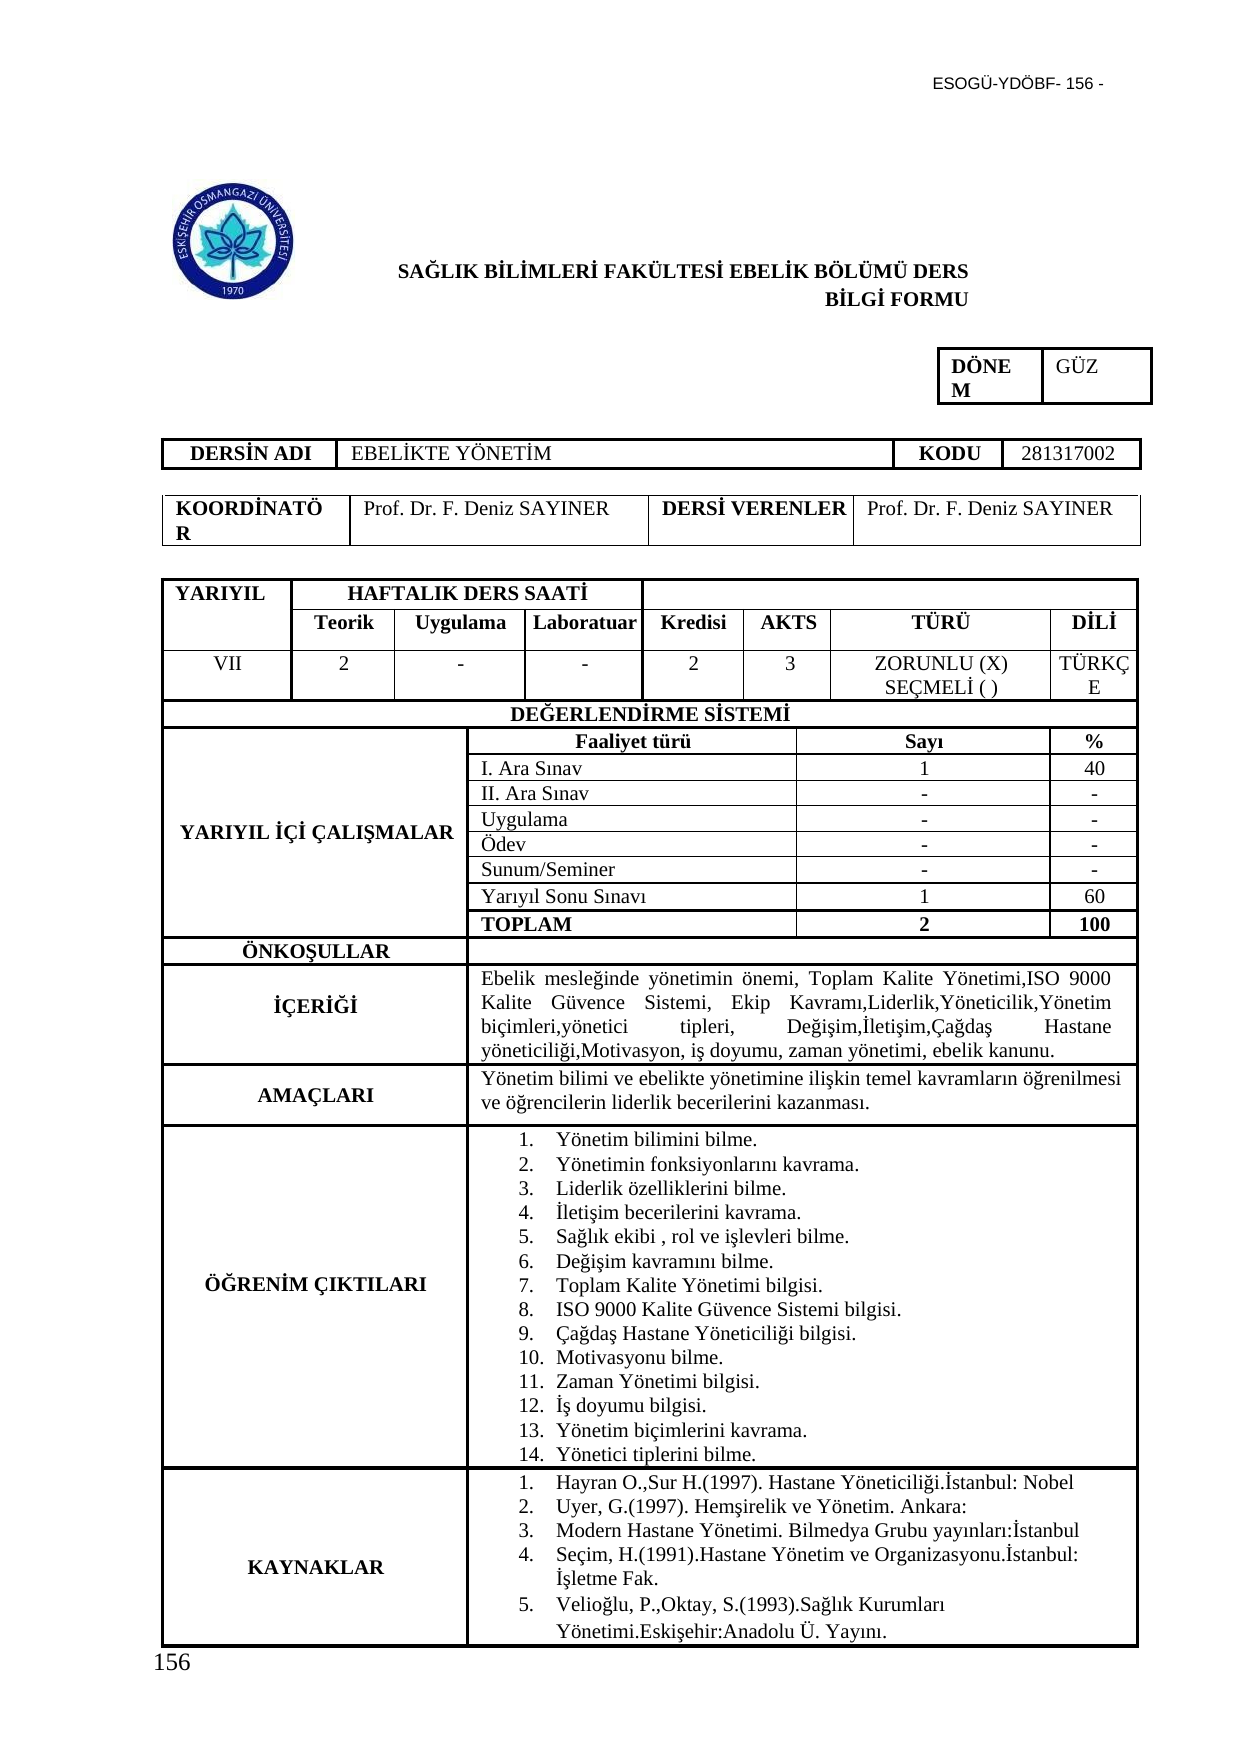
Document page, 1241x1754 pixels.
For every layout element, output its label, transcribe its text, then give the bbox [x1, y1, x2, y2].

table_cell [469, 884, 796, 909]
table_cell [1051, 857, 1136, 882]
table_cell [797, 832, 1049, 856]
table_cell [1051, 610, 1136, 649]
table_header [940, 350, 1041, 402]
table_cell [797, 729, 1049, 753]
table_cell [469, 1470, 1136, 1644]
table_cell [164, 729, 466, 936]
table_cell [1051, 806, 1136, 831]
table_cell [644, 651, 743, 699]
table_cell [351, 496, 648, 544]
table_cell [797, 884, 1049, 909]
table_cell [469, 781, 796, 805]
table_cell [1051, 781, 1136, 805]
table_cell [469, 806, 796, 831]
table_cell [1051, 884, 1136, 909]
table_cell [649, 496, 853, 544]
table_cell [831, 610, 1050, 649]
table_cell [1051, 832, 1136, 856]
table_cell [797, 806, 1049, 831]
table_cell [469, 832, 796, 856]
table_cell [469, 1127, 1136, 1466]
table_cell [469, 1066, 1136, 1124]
text SAĞLIK BİLİMLERİ FAKÜLTESİ EBELİK BÖLÜMÜ DERS BİLGİ FORMU [172, 259, 969, 311]
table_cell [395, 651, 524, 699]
picture [172, 179, 296, 300]
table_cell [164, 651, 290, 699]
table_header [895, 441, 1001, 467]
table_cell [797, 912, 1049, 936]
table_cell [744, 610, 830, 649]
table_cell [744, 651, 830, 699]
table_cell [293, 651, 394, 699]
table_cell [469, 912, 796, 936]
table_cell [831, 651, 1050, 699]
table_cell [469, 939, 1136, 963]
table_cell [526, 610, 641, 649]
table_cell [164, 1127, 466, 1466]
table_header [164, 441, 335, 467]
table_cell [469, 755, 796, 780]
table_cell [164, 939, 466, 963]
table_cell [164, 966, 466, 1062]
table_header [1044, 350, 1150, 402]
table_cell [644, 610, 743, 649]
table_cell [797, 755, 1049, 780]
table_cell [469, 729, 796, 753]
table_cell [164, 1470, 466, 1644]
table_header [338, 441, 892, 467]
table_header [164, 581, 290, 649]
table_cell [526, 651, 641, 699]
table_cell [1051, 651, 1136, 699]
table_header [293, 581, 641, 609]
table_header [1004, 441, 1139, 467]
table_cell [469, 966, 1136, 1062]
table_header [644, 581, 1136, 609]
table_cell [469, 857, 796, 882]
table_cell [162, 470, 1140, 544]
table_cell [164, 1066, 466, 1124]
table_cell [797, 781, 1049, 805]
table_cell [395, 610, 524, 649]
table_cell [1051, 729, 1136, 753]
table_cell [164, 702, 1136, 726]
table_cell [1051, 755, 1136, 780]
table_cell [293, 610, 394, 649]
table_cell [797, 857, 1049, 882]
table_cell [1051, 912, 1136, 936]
